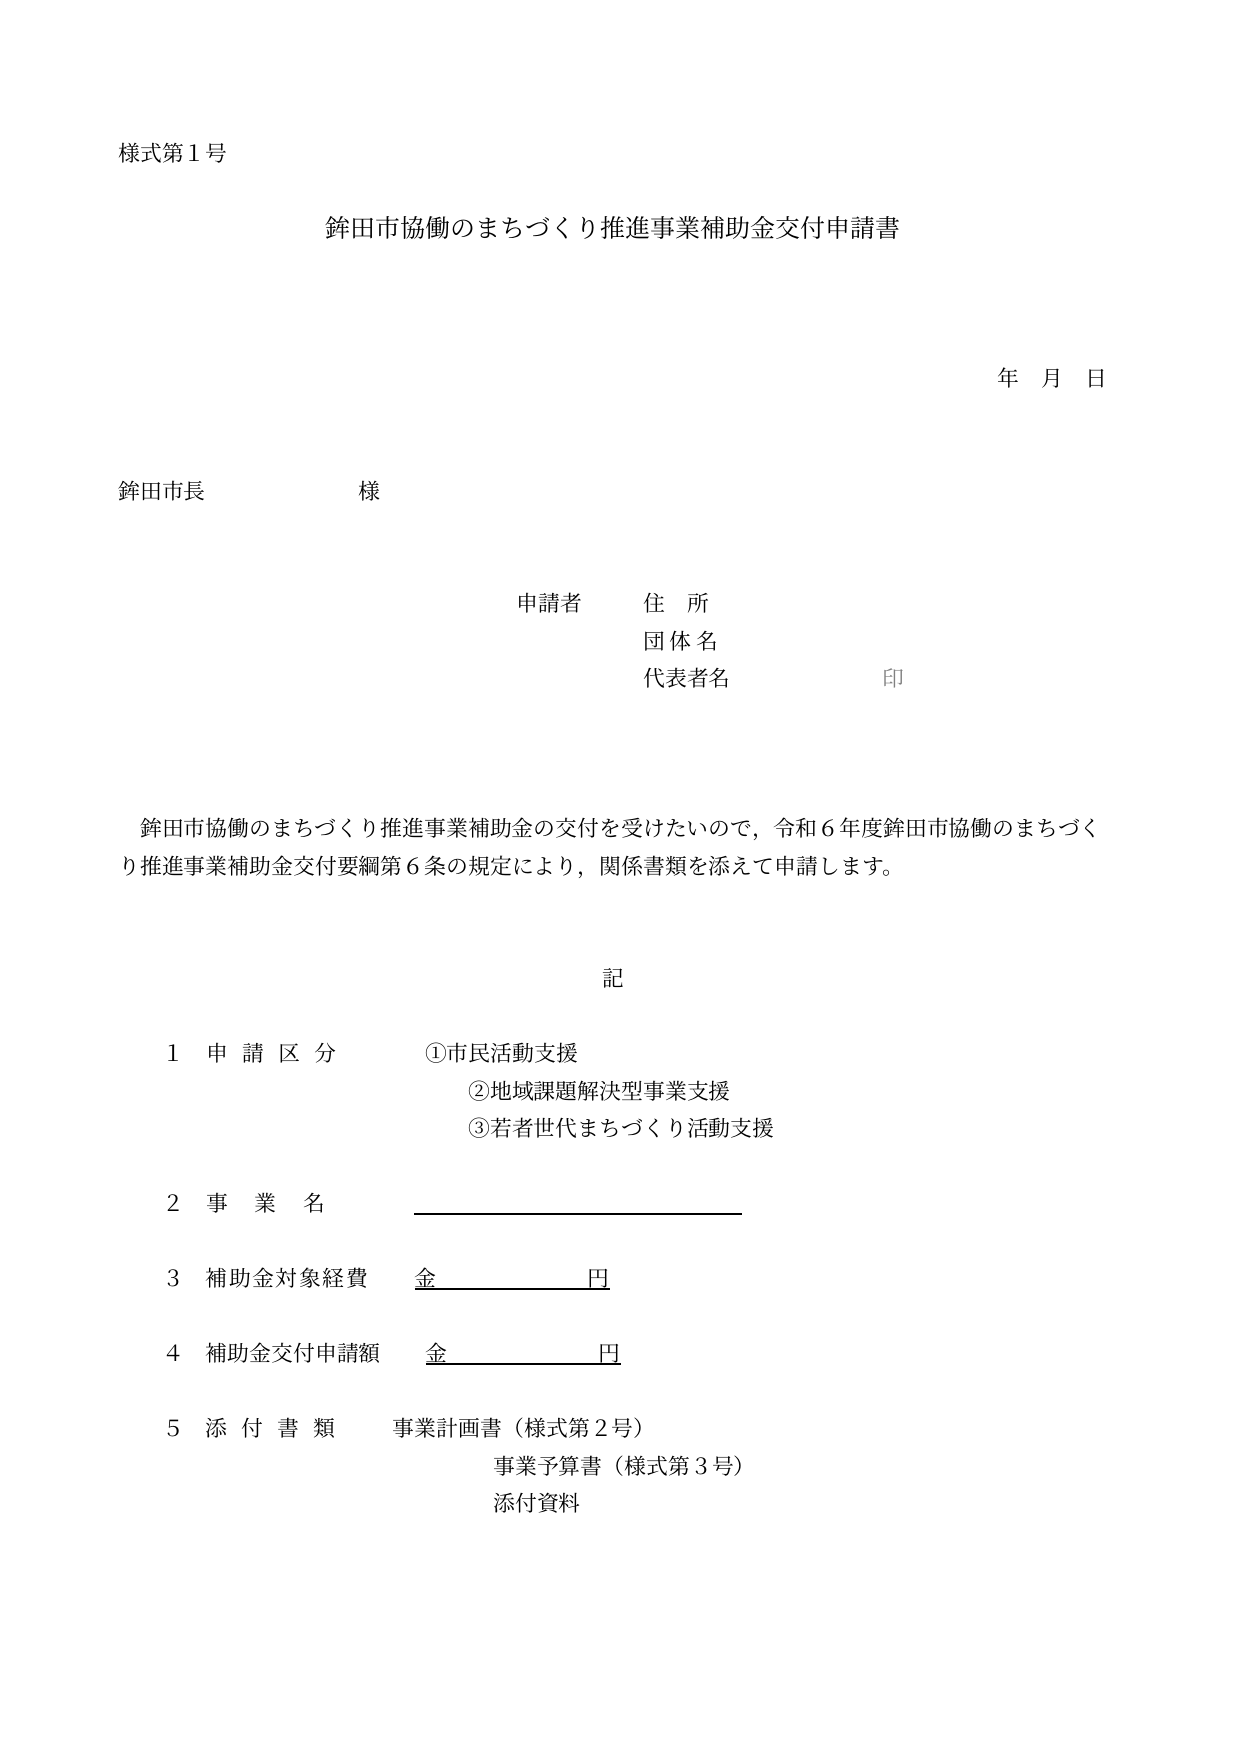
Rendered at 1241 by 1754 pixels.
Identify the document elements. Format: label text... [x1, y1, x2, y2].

text ５ 添付書類 事業計画書（様式第２号） [118, 1408, 1107, 1446]
text ②地域課題解決型事業支援 [118, 1071, 1107, 1108]
text 年 月 日 [118, 358, 1107, 396]
text 申請者 住所 [118, 583, 1107, 621]
text １ 申請区分 ①市民活動支援 [118, 1033, 1107, 1071]
text 様式第１号 [118, 133, 1107, 171]
text 事業予算書（様式第３号） [493, 1446, 1107, 1483]
text 鉾田市長 様 [118, 471, 1107, 508]
text 鉾田市協働のまちづくり推進事業補助金交付申請書 [118, 208, 1107, 246]
text 団体名 [556, 621, 1107, 658]
text 代表者名 印 [556, 658, 1107, 696]
text 鉾田市協働のまちづくり推進事業補助金の交付を受けたいので，令和６年度鉾田市協働のまちづくり推進事業補助金交付要綱第６条の規定により，関係書類を添えて申請します。 [118, 808, 1107, 883]
text ③若者世代まちづくり活動支援 [118, 1108, 1107, 1146]
text ３ 補助金対象経費 金 円 [118, 1258, 1107, 1296]
text ２ 事業名 [118, 1183, 1107, 1221]
text 添付資料 [493, 1483, 1107, 1521]
text ４ 補助金交付申請額 金 円 [118, 1333, 1107, 1371]
subtitle 記 [118, 958, 1107, 996]
